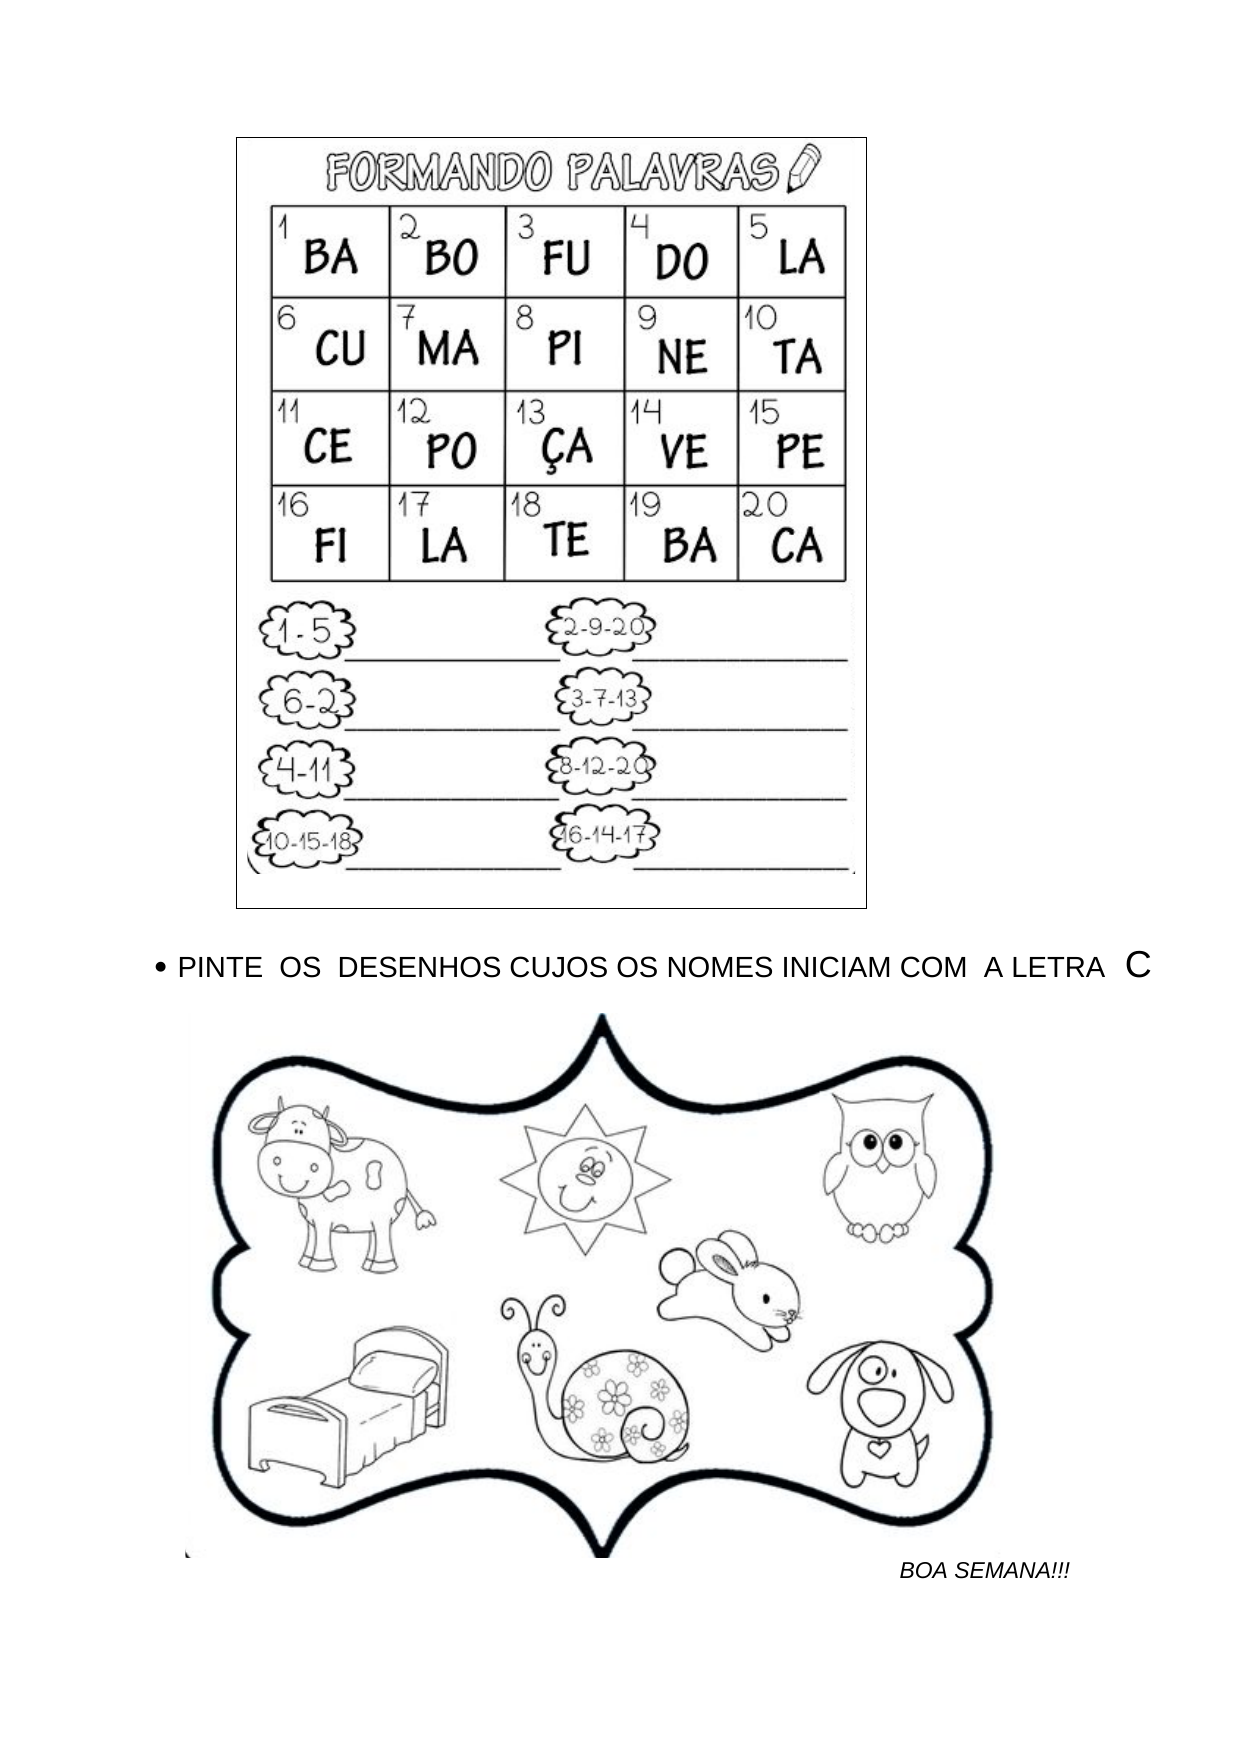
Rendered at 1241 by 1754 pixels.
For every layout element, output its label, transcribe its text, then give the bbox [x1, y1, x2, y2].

picture [185, 1013, 1001, 1558]
text BOA SEMANA!!! [177, 1557, 1181, 1584]
picture [247, 138, 856, 874]
table_header [237, 138, 866, 908]
list PINTE OS DESENHOS CUJOS OS NOMES INICIAM COM A LETRA C [156, 942, 1181, 986]
